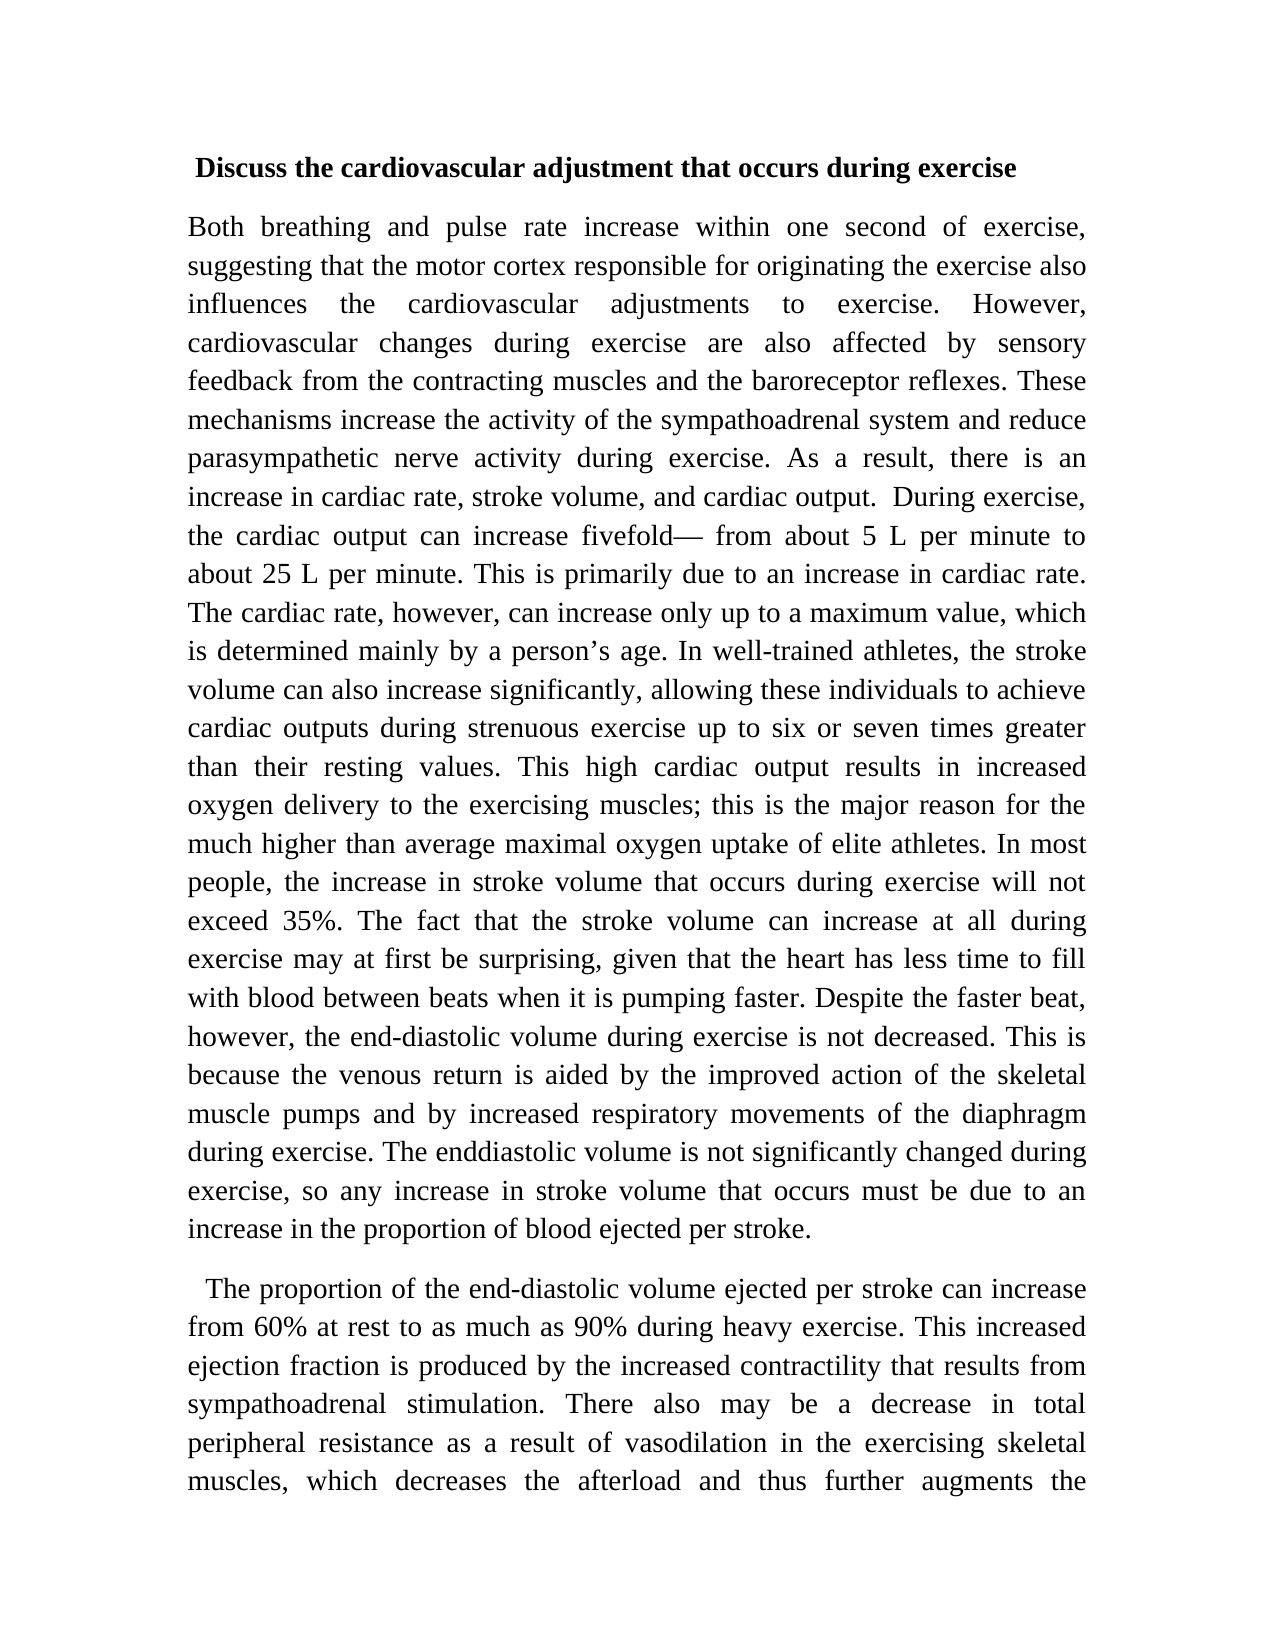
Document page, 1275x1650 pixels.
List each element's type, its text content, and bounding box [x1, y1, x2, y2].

text Both breathing and pulse rate increase within one second of exercise, suggesting that the motor cortex responsible for originating the exercise also influences the cardiovascular adjustments to exercise. However, cardiovascular changes during exercise are also affected by sensory feedback from the contracting muscles and the baroreceptor reflexes. These mechanisms increase the activity of the sympathoadrenal system and reduce parasympathetic nerve activity during exercise. As a result, there is an increase in cardiac rate, stroke volume, and cardiac output. During exercise, the cardiac output can increase fivefold— from about 5 L per minute to about 25 L per minute. This is primarily due to an increase in cardiac rate. The cardiac rate, however, can increase only up to a maximum value, which is determined mainly by a person’s age. In well-trained athletes, the stroke volume can also increase significantly, allowing these individuals to achieve cardiac outputs during strenuous exercise up to six or seven times greater than their resting values. This high cardiac output results in increased oxygen delivery to the exercising muscles; this is the major reason for the much higher than average maximal oxygen uptake of elite athletes. In most people, the increase in stroke volume that occurs during exercise will not exceed 35%. The fact that the stroke volume can increase at all during exercise may at first be surprising, given that the heart has less time to fill with blood between beats when it is pumping faster. Despite the faster beat, however, the end-diastolic volume during exercise is not decreased. This is because the venous return is aided by the improved action of the skeletal muscle pumps and by increased respiratory movements of the diaphragm during exercise. The enddiastolic volume is not significantly changed during exercise, so any increase in stroke volume that occurs must be due to an increase in the proportion of blood ejected per stroke. [187, 209, 1087, 1245]
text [187, 1271, 1087, 1497]
text Discuss the cardiovascular adjustment that occurs during exercise [187, 150, 1087, 183]
